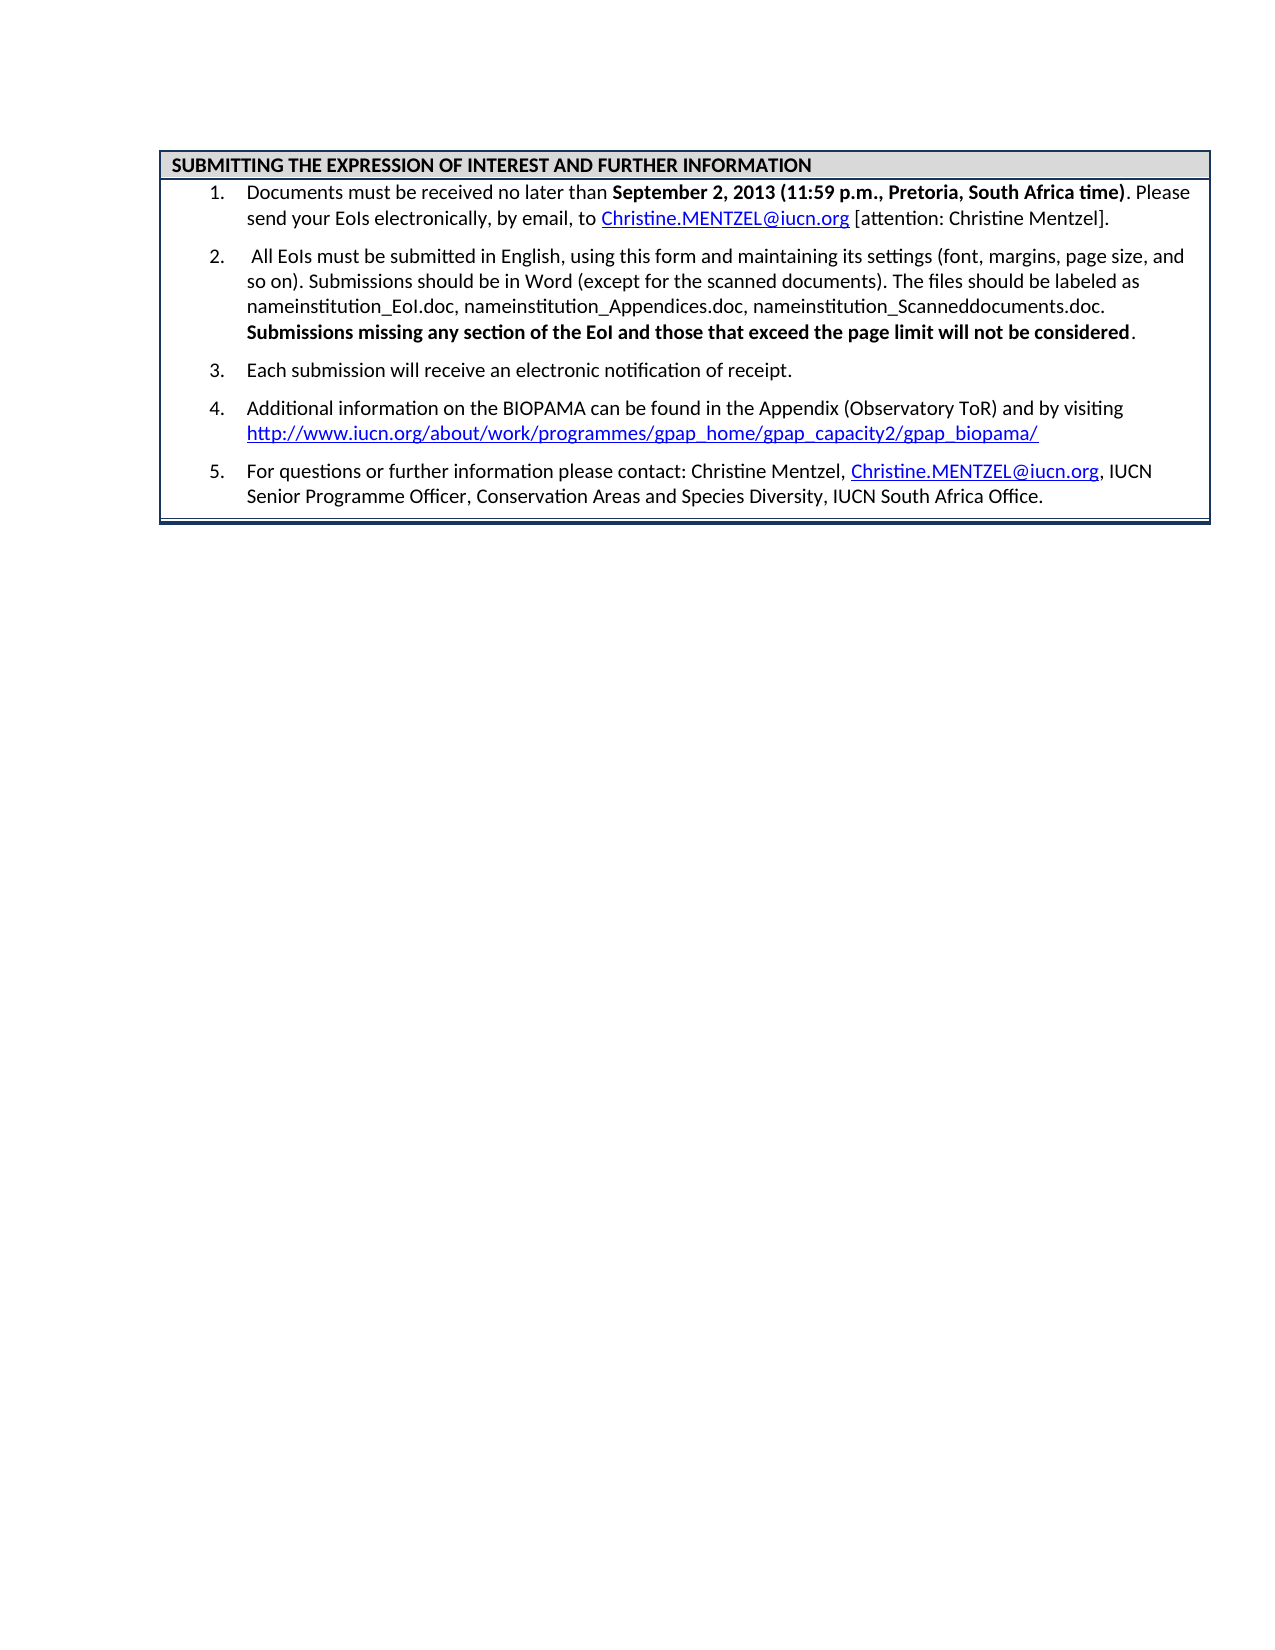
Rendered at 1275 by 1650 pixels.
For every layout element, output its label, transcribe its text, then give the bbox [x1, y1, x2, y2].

table_cell Documents must be received no later than September 2, 2013 (11:59 p.m., Pretoria, South Africa time). Please send your EoIs electronically, by email, to Christine.MENTZEL@iucn.org [attention: Christine Mentzel]. All EoIs must be submitted in English, using this form and maintaining its settings (font, margins, page size, and so on). Submissions should be in Word (except for the scanned documents). The files should be labeled as nameinstitution_EoI.doc, nameinstitution_Appendices.doc, nameinstitution_Scanneddocuments.doc. Submissions missing any section of the EoI and those that exceed the page limit will not be considered. Each submission will receive an electronic notification of receipt. Additional information on the BIOPAMA can be found in the Appendix (Observatory ToR) and by visiting http://www.iucn.org/about/work/programmes/gpap_home/gpap_capacity2/gpap_biopama/ For questions or further information please contact: Christine Mentzel, Christine.MENTZEL@iucn.org, IUCN Senior Programme Officer, Conservation Areas and Species Diversity, IUCN South Africa Office. [161, 180, 1209, 517]
table_header SUBMITTING THE EXPRESSION OF INTEREST AND FURTHER INFORMATION [161, 152, 1209, 177]
